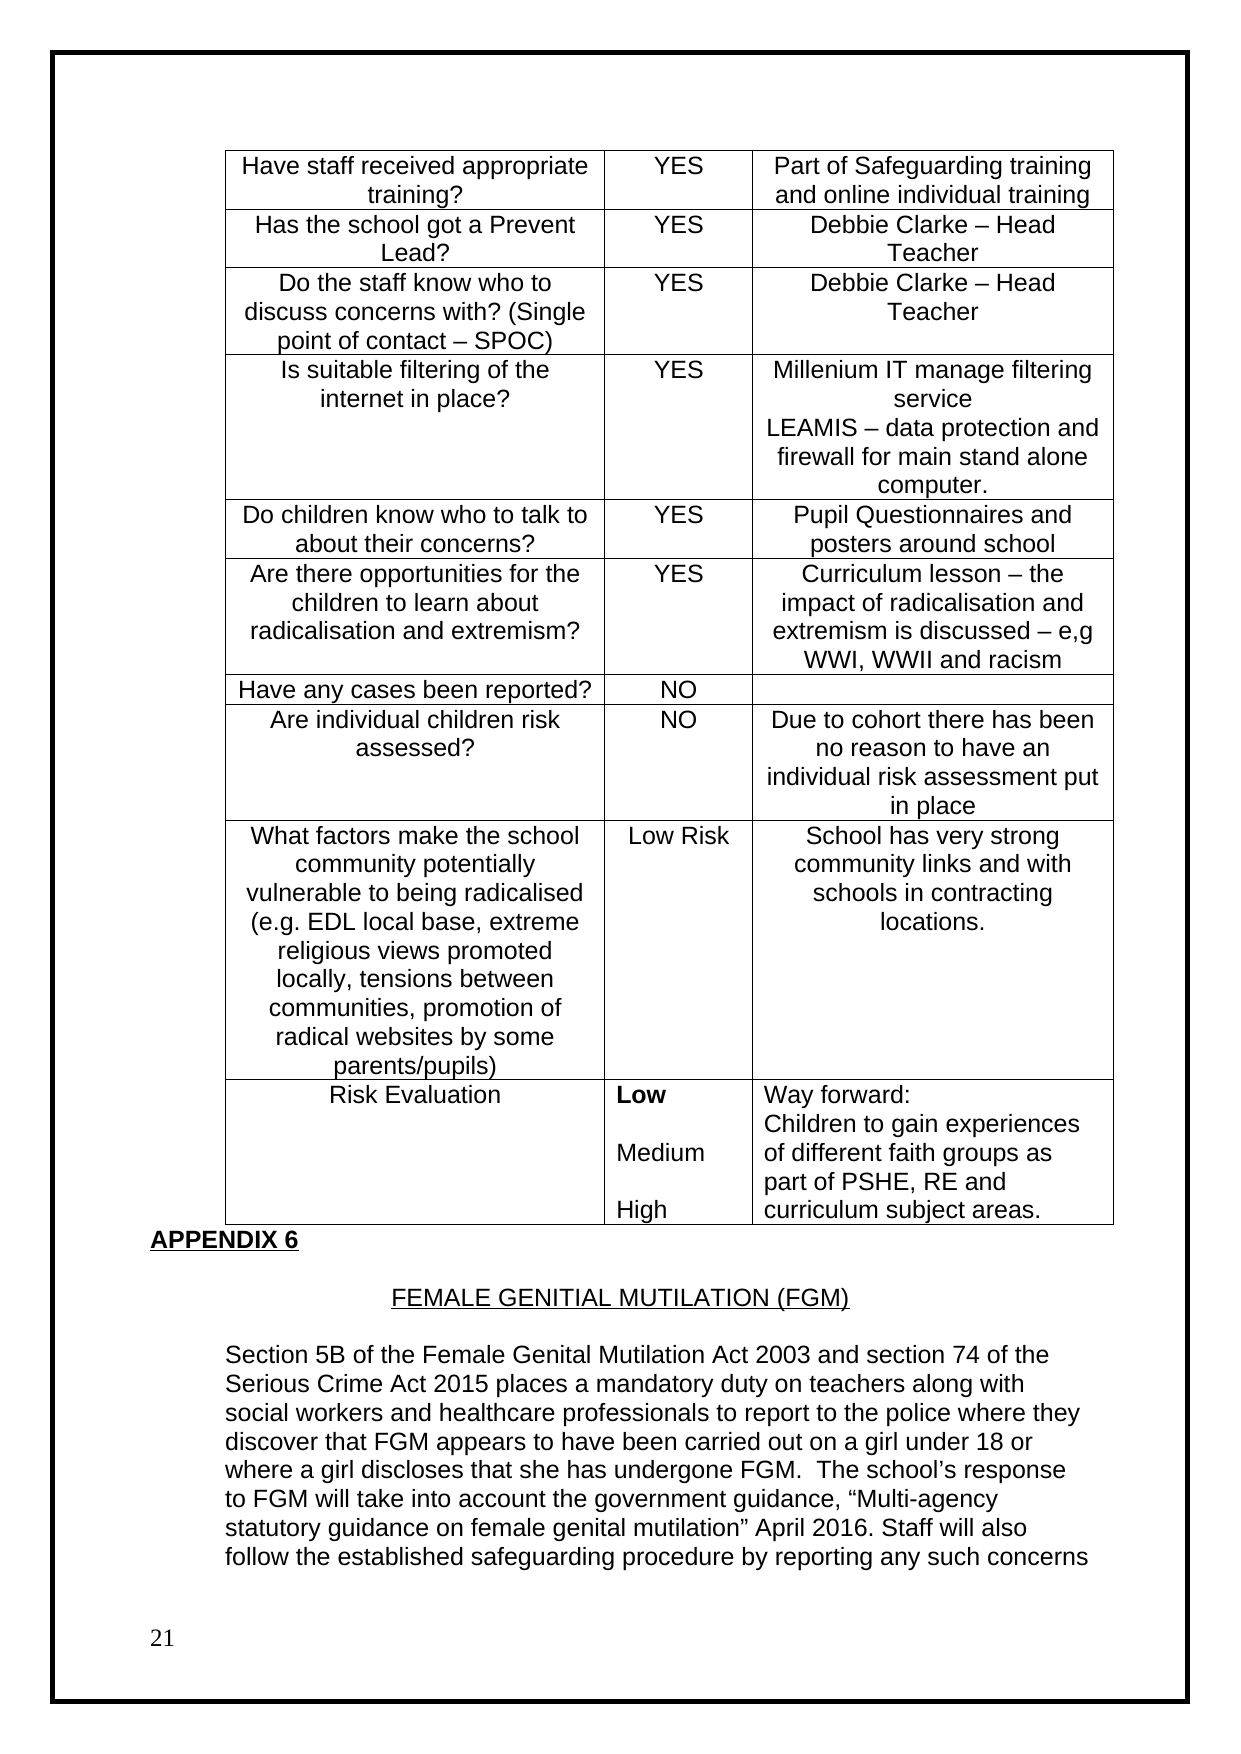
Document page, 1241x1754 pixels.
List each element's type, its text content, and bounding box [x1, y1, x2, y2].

table_cell Millenium IT manage filtering service LEAMIS – data protection and firewall for main stand alone computer. [753, 355, 1113, 499]
text FEMALE GENITIAL MUTILATION (FGM) [150, 1283, 1090, 1311]
table_cell Are there opportunities for the children to learn about radicalisation and extremism? [226, 559, 604, 674]
table_cell Way forward: Children to gain experiences of different faith groups as part of PSHE, RE and curriculum subject areas. [753, 1080, 1113, 1224]
text APPENDIX 6 [150, 1225, 1090, 1254]
table_cell Have any cases been reported? [226, 675, 604, 703]
table_cell What factors make the school community potentially vulnerable to being radicalised (e.g. EDL local base, extreme religious views promoted locally, tensions between communities, promotion of radical websites by some parents/pupils) [226, 821, 604, 1079]
table_cell Are individual children risk assessed? [226, 705, 604, 819]
table_cell YES [605, 268, 752, 354]
table_cell Risk Evaluation [226, 1080, 604, 1224]
table_cell Low Risk [605, 821, 752, 1079]
table_cell Low Medium High [605, 1080, 752, 1224]
table_cell Debbie Clarke – Head Teacher [753, 210, 1113, 267]
table_cell Debbie Clarke – Head Teacher [753, 268, 1113, 354]
table_cell School has very strong community links and with schools in contracting locations. [753, 821, 1113, 1079]
table_cell Pupil Questionnaires and posters around school [753, 500, 1113, 558]
table_cell Is suitable filtering of the internet in place? [226, 355, 604, 499]
table_cell YES [605, 355, 752, 499]
table_cell Have staff received appropriate training? [226, 151, 604, 208]
table_cell Due to cohort there has been no reason to have an individual risk assessment put in place [753, 705, 1113, 819]
table_cell NO [605, 705, 752, 819]
table_cell Do children know who to talk to about their concerns? [226, 500, 604, 558]
table_cell YES [605, 151, 752, 208]
table_cell Part of Safeguarding training and online individual training [753, 151, 1113, 208]
table_cell Do the staff know who to discuss concerns with? (Single point of contact – SPOC) [226, 268, 604, 354]
table_cell [753, 675, 1113, 703]
table_cell NO [605, 675, 752, 703]
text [225, 1340, 1090, 1570]
table_cell YES [605, 210, 752, 267]
table_cell Curriculum lesson – the impact of radicalisation and extremism is discussed – e,g WWI, WWII and racism [753, 559, 1113, 674]
table_cell YES [605, 500, 752, 558]
table_cell Has the school got a Prevent Lead? [226, 210, 604, 267]
table_cell YES [605, 559, 752, 674]
